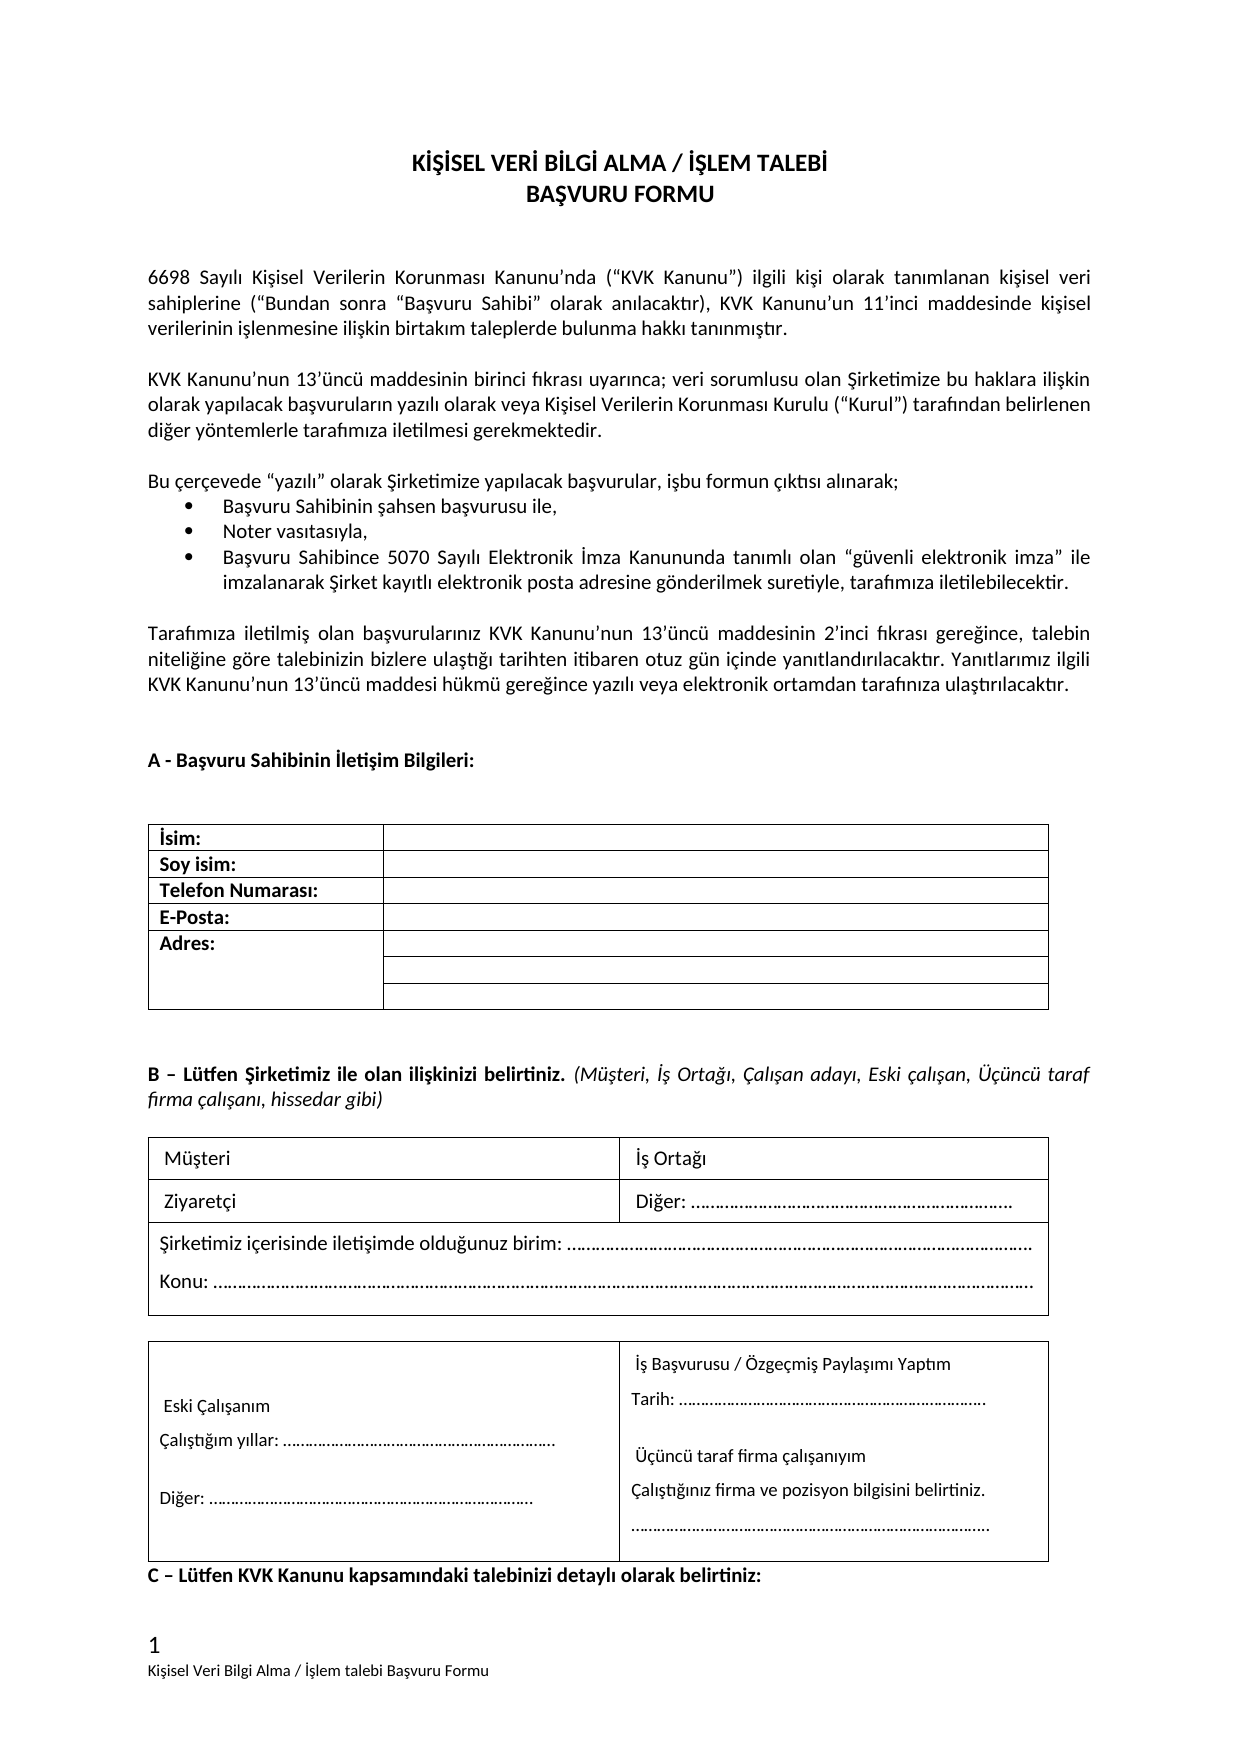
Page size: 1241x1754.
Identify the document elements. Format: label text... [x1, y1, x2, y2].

table_header İş Başvurusu / Özgeçmiş Paylaşımı Yaptım Tarih: …………………………………………………………….. Üçüncü taraf firma çalışanıyım Çalıştığınız firma ve pozisyon bilgisini belirtiniz. ……………………………………………………………………….. [620, 1342, 1048, 1561]
table_header Eski Çalışanım Çalıştığım yıllar: ……………………………………………………… Diğer: ………………………………………………………………… [149, 1342, 619, 1561]
table_cell [384, 878, 1048, 903]
list Başvuru Sahibince 5070 Sayılı Elektronik İmza Kanununda tanımlı olan “güvenli elektronik imza” ile imzalanarak Şirket kayıtlı elektronik posta adresine gönderilmek suretiyle, tarafımıza iletilebilecektir. [185, 544, 1093, 595]
table_cell Soy isim: [149, 851, 383, 877]
text KİŞİSEL VERİ BİLGİ ALMA / İŞLEM TALEBİ [148, 148, 1093, 178]
table_cell [384, 851, 1048, 877]
table_header İş Ortağı [620, 1138, 1048, 1178]
table_cell [384, 957, 1048, 982]
text B – Lütfen Şirketimiz ile olan ilişkinizi belirtiniz. (Müşteri, İş Ortağı, Çalışan adayı, Eski çalışan, Üçüncü taraf firma çalışanı, hissedar gibi) [148, 1061, 1093, 1112]
table_header Müşteri [149, 1138, 619, 1178]
table_header [384, 825, 1048, 850]
table_header İsim: [149, 825, 383, 850]
table_cell Telefon Numarası: [149, 878, 383, 903]
table_cell Şirketimiz içerisinde iletişimde olduğunuz birim: ……………………………………………………………………………………. Konu: ……………………………………………………………………………………………………………………………………………………… [149, 1223, 1048, 1314]
table_cell [384, 904, 1048, 929]
text KVK Kanunu’nun 13’üncü maddesinin birinci fıkrası uyarınca; veri sorumlusu olan Şirketimize bu haklara ilişkin olarak yapılacak başvuruların yazılı olarak veya Kişisel Verilerin Korunması Kurulu (“Kurul”) tarafından belirlenen diğer yöntemlerle tarafımıza iletilmesi gerekmektedir. [148, 366, 1093, 442]
list Noter vasıtasıyla, [185, 519, 1093, 544]
text A - Başvuru Sahibinin İletişim Bilgileri: [148, 747, 1093, 773]
table_cell Diğer: …………………………………………………………. [620, 1180, 1048, 1222]
table_cell E-Posta: [149, 904, 383, 929]
text 6698 Sayılı Kişisel Verilerin Korunması Kanunu’nda (“KVK Kanunu”) ilgili kişi olarak tanımlanan kişisel veri sahiplerine (“Bundan sonra “Başvuru Sahibi” olarak anılacaktır), KVK Kanunu’un 11’inci maddesinde kişisel verilerinin işlenmesine ilişkin birtakım taleplerde bulunma hakkı tanınmıştır. [148, 264, 1093, 341]
text BAŞVURU FORMU [148, 178, 1093, 209]
text Tarafımıza iletilmiş olan başvurularınız KVK Kanunu’nun 13’üncü maddesinin 2’inci fıkrası gereğince, talebin niteliğine göre talebinizin bizlere ulaştığı tarihten itibaren otuz gün içinde yanıtlandırılacaktır. Yanıtlarımız ilgili KVK Kanunu’nun 13’üncü maddesi hükmü gereğince yazılı veya elektronik ortamdan tarafınıza ulaştırılacaktır. [148, 620, 1093, 697]
list Başvuru Sahibinin şahsen başvurusu ile, [185, 493, 1093, 519]
table_cell [384, 984, 1048, 1009]
text Bu çerçevede “yazılı” olarak Şirketimize yapılacak başvurular, işbu formun çıktısı alınarak; [148, 468, 1093, 493]
text C – Lütfen KVK Kanunu kapsamındaki talebinizi detaylı olarak belirtiniz: [148, 1562, 1093, 1587]
table_cell [384, 931, 1048, 956]
table_cell Ziyaretçi [149, 1180, 619, 1222]
table_cell Adres: [149, 931, 383, 1009]
